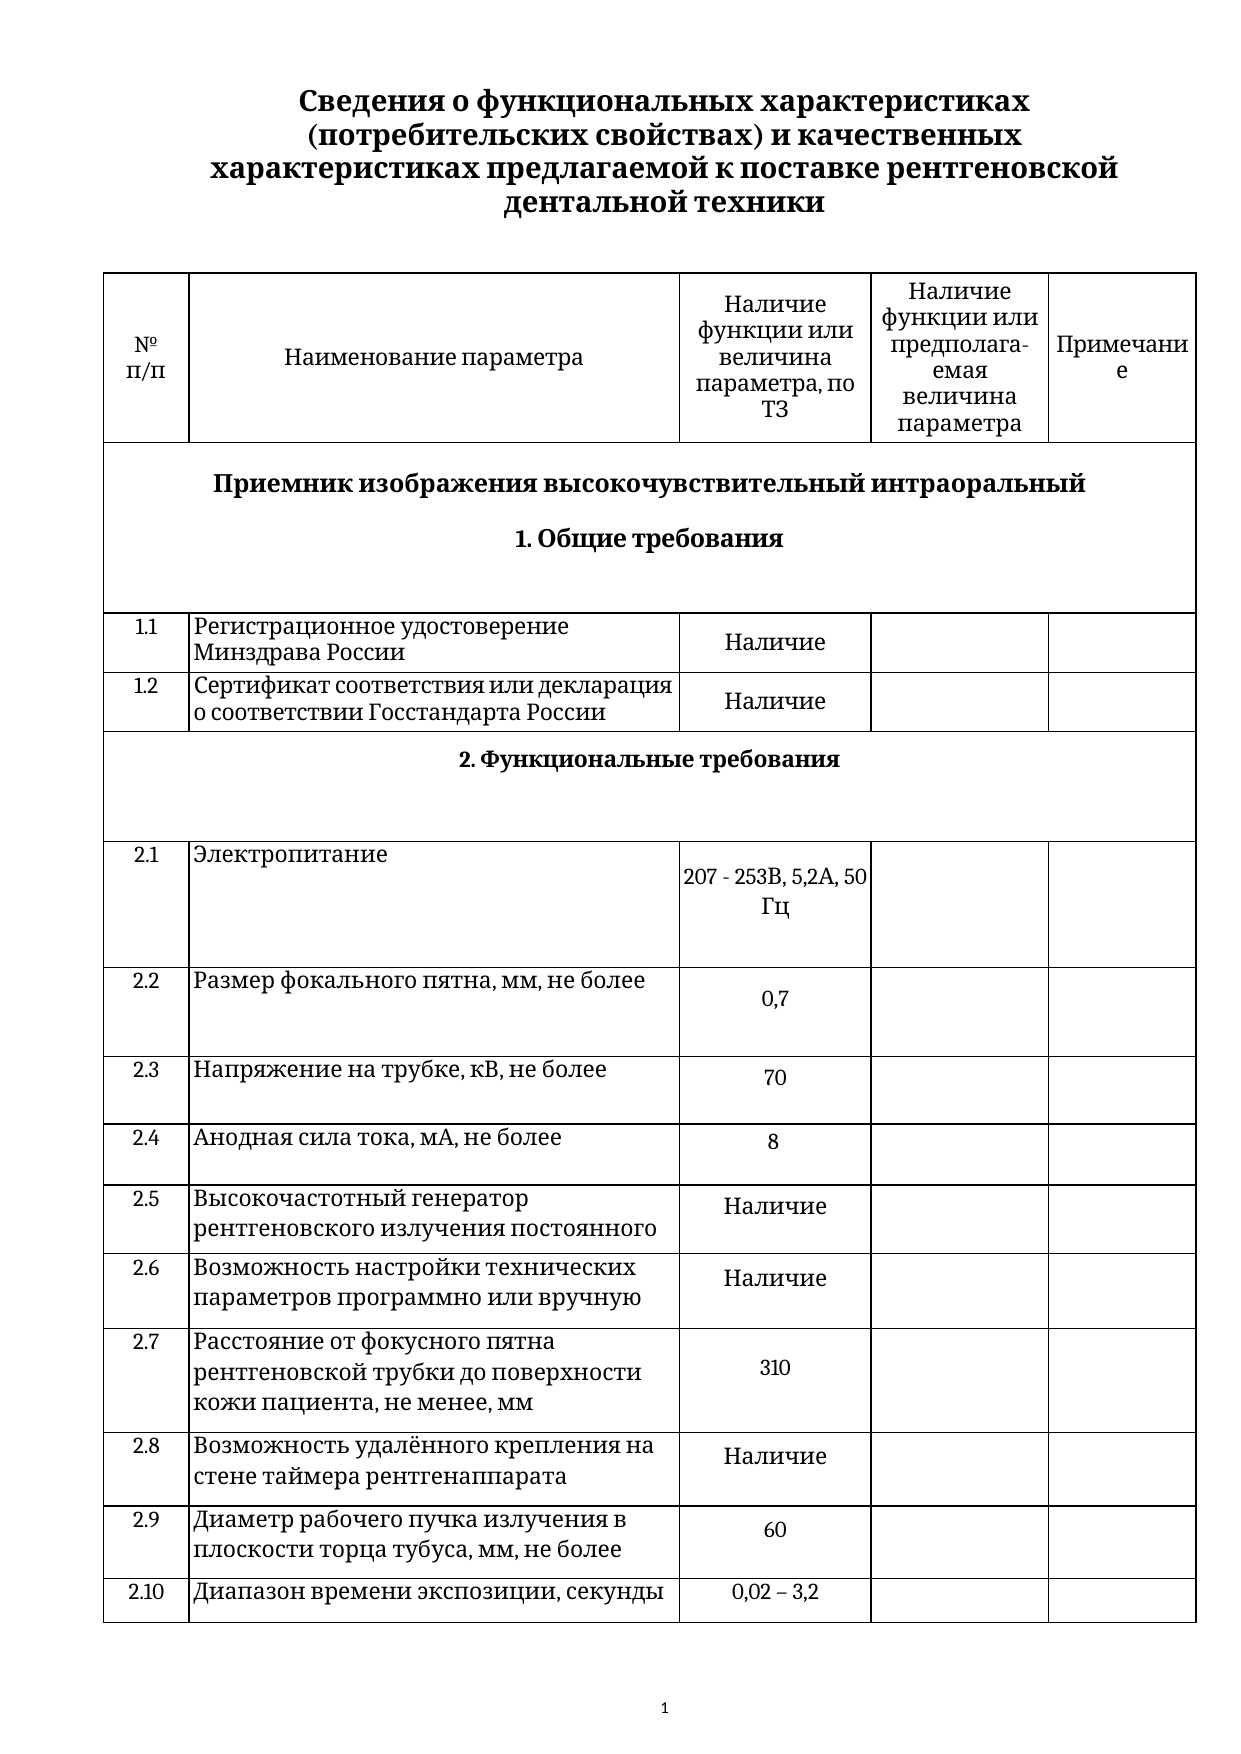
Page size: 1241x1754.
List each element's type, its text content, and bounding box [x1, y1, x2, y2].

table_cell Диаметр рабочего пучка излучения в плоскости торца тубуса, мм, не более [190, 1507, 679, 1578]
table_cell Высокочастотный генератор рентгеновского излучения постоянного тока [190, 1186, 679, 1253]
table_cell Расстояние от фокусного пятна рентгеновской трубки до поверхности кожи пациента, не менее, мм [190, 1329, 679, 1432]
table_cell Анодная сила тока, мА, не более [190, 1125, 679, 1184]
table_cell 207 - 253В, 5,2А, 50 Гц [680, 842, 870, 966]
table_cell [872, 842, 1048, 966]
table_cell 8 [680, 1125, 870, 1184]
table_cell Электропитание [190, 842, 679, 966]
table_cell [1049, 1329, 1195, 1432]
table_cell Регистрационное удостоверение Минздрава России [190, 614, 679, 672]
table_cell 2.4 [104, 1125, 188, 1184]
table_cell [872, 614, 1048, 672]
table_cell [1049, 842, 1195, 966]
table_cell [872, 1254, 1048, 1328]
table_cell Размер фокального пятна, мм, не более [190, 968, 679, 1056]
table_cell Напряжение на трубке, кВ, не более [190, 1057, 679, 1123]
table_cell [1049, 1186, 1195, 1253]
table_cell [1049, 968, 1195, 1056]
table_header Примечание [1049, 274, 1195, 442]
table_header Наличие функции или предполага- емая величина параметра [872, 274, 1048, 442]
table_cell [872, 1186, 1048, 1253]
table_cell Наличие [680, 1186, 870, 1253]
table_cell 1.2 [104, 673, 188, 731]
table_cell 0,7 [680, 968, 870, 1056]
table_cell [1049, 614, 1195, 672]
table_header № п/п [104, 274, 188, 442]
table_cell [872, 1329, 1048, 1432]
table_cell [1049, 1057, 1195, 1123]
table_cell 2.9 [104, 1507, 188, 1578]
table_header Наличие функции или величина параметра, по ТЗ [680, 274, 870, 442]
table_cell 2.1 [104, 842, 188, 966]
table_cell Диапазон времени экспозиции, секунды [190, 1579, 679, 1622]
table_cell Наличие [680, 1254, 870, 1328]
table_cell 2.5 [104, 1186, 188, 1253]
table_cell [872, 673, 1048, 731]
table_cell [1049, 1125, 1195, 1184]
table_cell Возможность удалённого крепления на стене таймера рентгенаппарата [190, 1433, 679, 1505]
table_cell [872, 1579, 1048, 1622]
table_cell 2. Функциональные требования [104, 732, 1195, 841]
table_cell 2.6 [104, 1254, 188, 1328]
table_cell [1049, 1507, 1195, 1578]
table_cell 60 [680, 1507, 870, 1578]
table_cell [872, 1125, 1048, 1184]
table_cell [872, 968, 1048, 1056]
table_header Наименование параметра [190, 274, 679, 442]
table_cell [1049, 1254, 1195, 1328]
table_cell 2.2 [104, 968, 188, 1056]
table_cell 1.1 [104, 614, 188, 672]
table_cell [872, 1433, 1048, 1505]
table_cell Возможность настройки технических параметров программно или вручную [190, 1254, 679, 1328]
table_cell Сертификат соответствия или декларация о соответствии Госстандарта России [190, 673, 679, 731]
table_cell [872, 1057, 1048, 1123]
table_cell 2.8 [104, 1433, 188, 1505]
table_cell [1049, 1579, 1195, 1622]
table_cell 70 [680, 1057, 870, 1123]
table_cell 310 [680, 1329, 870, 1432]
table_cell [1049, 1433, 1195, 1505]
table_cell 2.10 [104, 1579, 188, 1622]
table_cell [1049, 673, 1195, 731]
table_cell Приемник изображения высокочувствительный интраоральный 1. Общие требования [104, 443, 1195, 612]
table_cell 2.3 [104, 1057, 188, 1123]
table_cell [872, 1507, 1048, 1578]
table_cell Наличие [680, 614, 870, 672]
table_cell 2.7 [104, 1329, 188, 1432]
table_cell Наличие [680, 673, 870, 731]
text Сведения о функциональных характеристиках (потребительских свойствах) и качественных характеристиках предлагаемой к поставке рентгеновской дентальной техники [177, 85, 1152, 219]
table_cell 0,02 – 3,2 [680, 1579, 870, 1622]
table_cell Наличие [680, 1433, 870, 1505]
